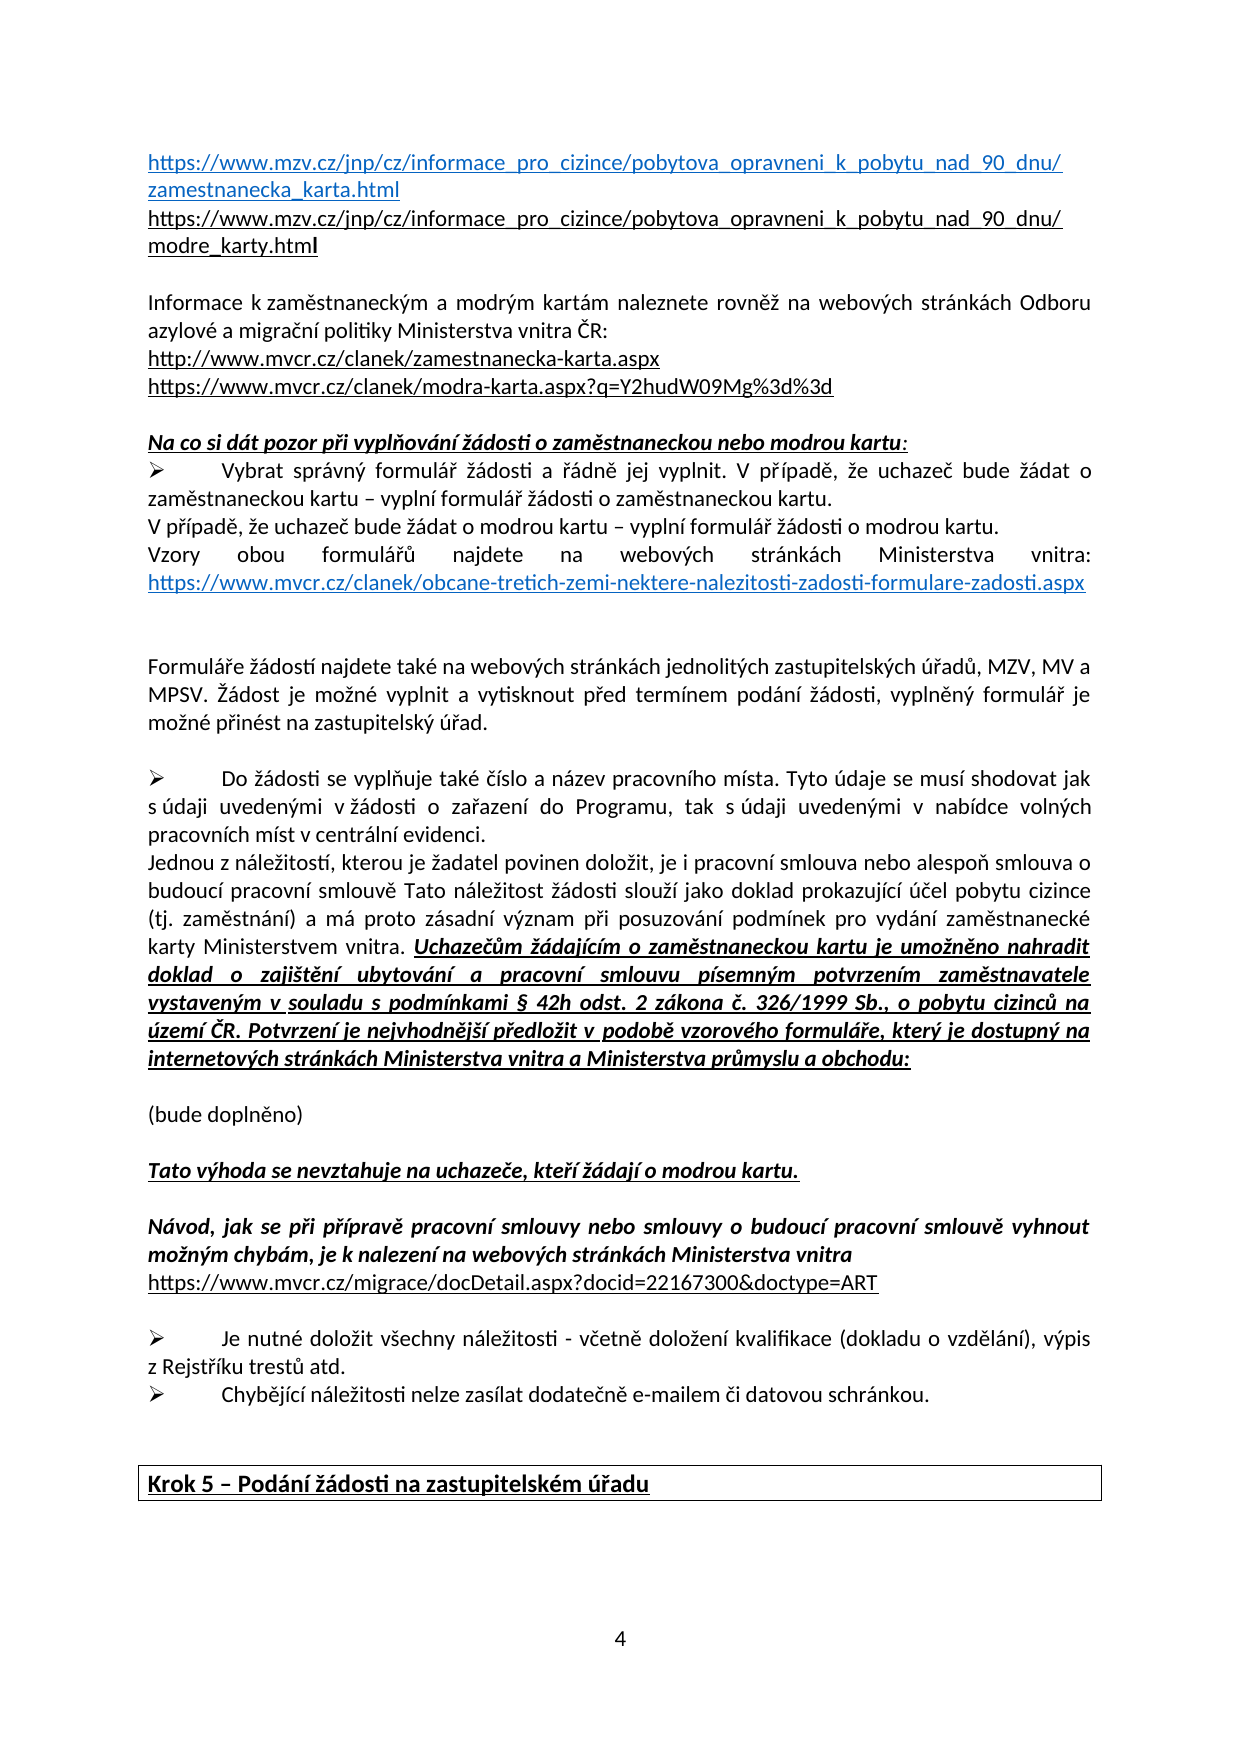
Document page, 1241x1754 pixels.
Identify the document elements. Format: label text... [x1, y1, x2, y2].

list https://www.mzv.cz/jnp/cz/informace_pro_cizince/pobytova_opravneni_k_pobytu_nad_90_dnu/zamestnanecka_karta.html [148, 148, 1093, 204]
list Formuláře žádostí najdete také na webových stránkách jednolitých zastupitelských úřadů, MZV, MV a MPSV. Žádost je možné vyplnit a vytisknout před termínem podání žádosti, vyplněný formulář je možné přinést na zastupitelský úřad. [148, 652, 1093, 736]
list Do žádosti se vyplňuje také číslo a název pracovního místa. Tyto údaje se musí shodovat jak s údaji uvedenými v žádosti o zařazení do Programu, tak s údaji uvedenými v nabídce volných pracovních míst v centrální evidenci. [148, 764, 1093, 848]
list Vybrat správný formulář žádosti a řádně jej vyplnit. V případě, že uchazeč bude žádat o zaměstnaneckou kartu – vyplní formulář žádosti o zaměstnaneckou kartu. [148, 456, 1093, 512]
list V případě, že uchazeč bude žádat o modrou kartu – vyplní formulář žádosti o modrou kartu. [148, 512, 1093, 540]
list (bude doplněno) [148, 1100, 1093, 1128]
list https://www.mvcr.cz/migrace/docDetail.aspx?docid=22167300&doctype=ART [148, 1268, 1093, 1296]
text https://www.mzv.cz/jnp/cz/informace_pro_cizince/pobytova_opravneni_k_pobytu_nad_90_dnu/modre_karty.html [148, 204, 1093, 260]
list Na co si dát pozor při vyplňování žádosti o zaměstnaneckou nebo modrou kartu: [148, 428, 1093, 456]
list Je nutné doložit všechny náležitosti - včetně doložení kvalifikace (dokladu o vzdělání), výpis z Rejstříku trestů atd. [148, 1324, 1093, 1381]
list https://www.mvcr.cz/clanek/modra-karta.aspx?q=Y2hudW09Mg%3d%3d [148, 372, 1093, 400]
text http://www.mvcr.cz/clanek/zamestnanecka-karta.aspx [148, 344, 1093, 372]
list Chybějící náležitosti nelze zasílat dodatečně e-mailem či datovou schránkou. [148, 1381, 1093, 1408]
text Vzory obou formulářů najdete na webových stránkách Ministerstva vnitra: https://www.mvcr.cz/clanek/obcane-tretich-zemi-nektere-nalezitosti-zadosti-formulare-zadosti.aspx [148, 540, 1093, 596]
text Informace k zaměstnaneckým a modrým kartám naleznete rovněž na webových stránkách Odboru azylové a migrační politiky Ministerstva vnitra ČR: [148, 288, 1093, 344]
text Krok 5 – Podání žádosti na zastupitelském úřadu [139, 1466, 1101, 1500]
list Jednou z náležitostí, kterou je žadatel povinen doložit, je i pracovní smlouva nebo alespoň smlouva o budoucí pracovní smlouvě Tato náležitost žádosti slouží jako doklad prokazující účel pobytu cizince (tj. zaměstnání) a má proto zásadní význam při posuzování podmínek pro vydání zaměstnanecké karty Ministerstvem vnitra. Uchazečům žádajícím o zaměstnaneckou kartu je umožněno nahradit doklad o zajištění ubytování a pracovní smlouvu písemným potvrzením zaměstnavatele vystaveným v souladu s podmínkami § 42h odst. 2 zákona č. 326/1999 Sb., o pobytu cizinců na území ČR. Potvrzení je nejvhodnější předložit v podobě vzorového formuláře, který je dostupný na internetových stránkách Ministerstva vnitra a Ministerstva průmyslu a obchodu: [148, 848, 1093, 1072]
list Návod, jak se při přípravě pracovní smlouvy nebo smlouvy o budoucí pracovní smlouvě vyhnout možným chybám, je k nalezení na webových stránkách Ministerstva vnitra [148, 1212, 1093, 1268]
list Tato výhoda se nevztahuje na uchazeče, kteří žádají o modrou kartu. [148, 1156, 1093, 1184]
